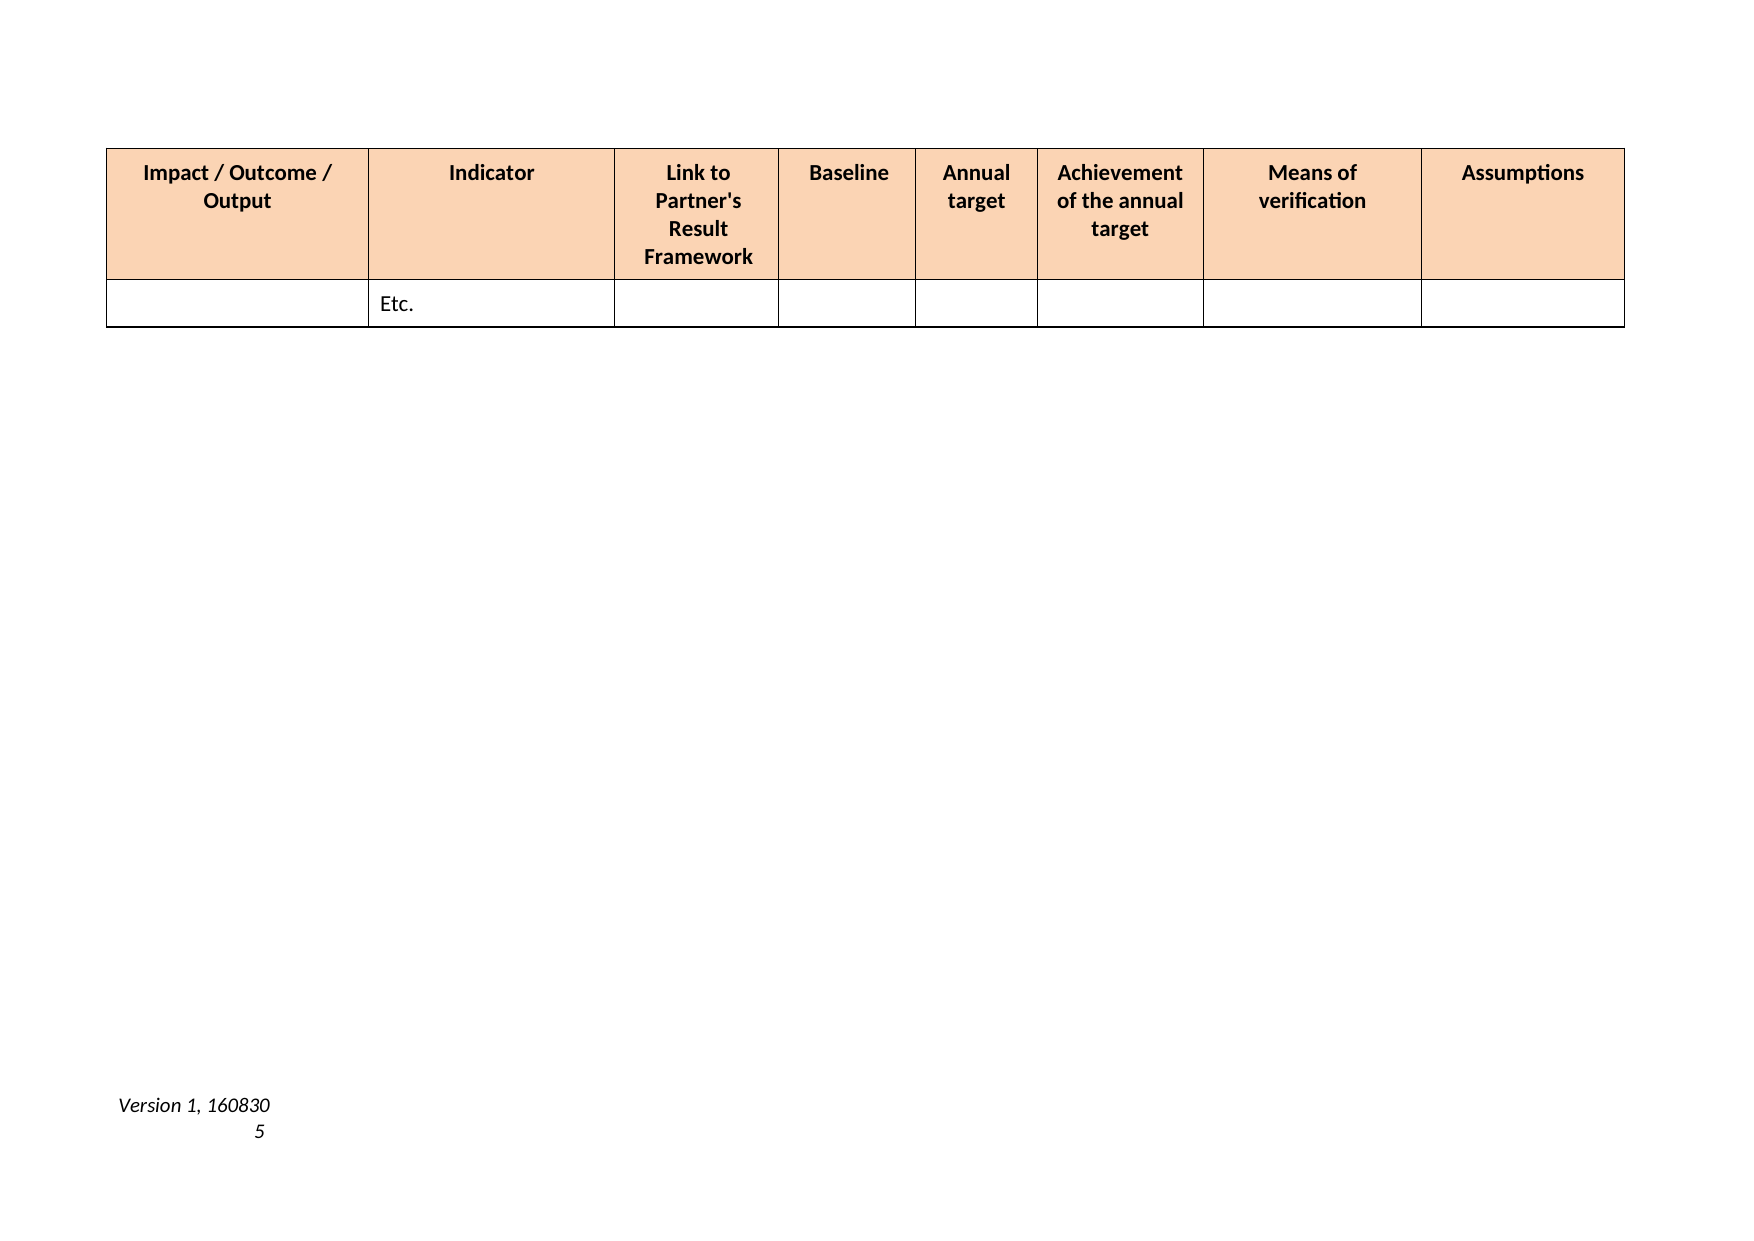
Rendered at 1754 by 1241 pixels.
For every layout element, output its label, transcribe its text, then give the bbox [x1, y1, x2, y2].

table_header Assumptions [1422, 149, 1624, 279]
table_cell [779, 280, 915, 326]
table_header Link to Partner's Result Framework [615, 149, 778, 279]
table_cell [916, 280, 1037, 326]
table_cell [1038, 280, 1203, 326]
table_header Baseline [779, 149, 915, 279]
table_cell [1204, 280, 1421, 326]
table_header Annual target [916, 149, 1037, 279]
table_cell Etc. [369, 280, 614, 326]
table_header Means of verification [1204, 149, 1421, 279]
table_cell [615, 280, 778, 326]
table_header Indicator [369, 149, 614, 279]
table_header Impact / Outcome / Output [107, 149, 368, 279]
table_header Achievement of the annual target [1038, 149, 1203, 279]
table_cell [1422, 280, 1624, 326]
